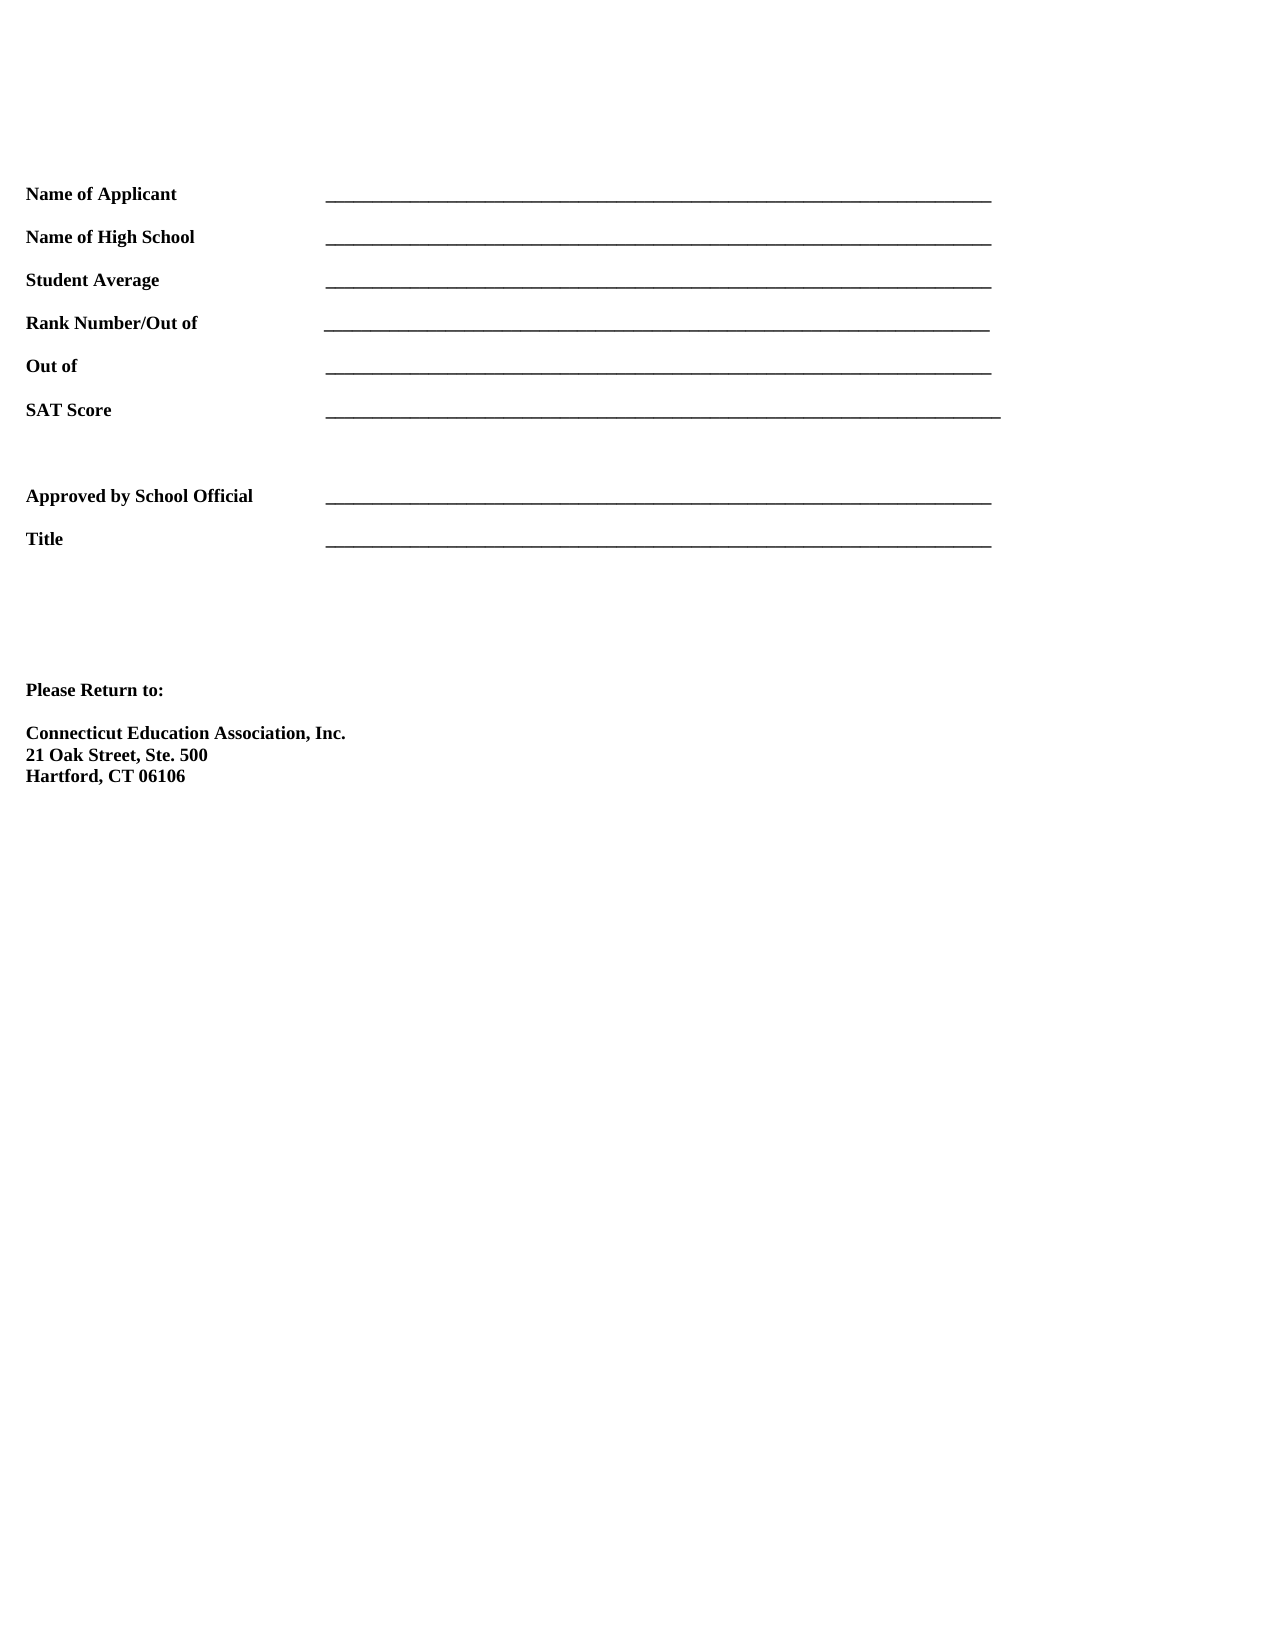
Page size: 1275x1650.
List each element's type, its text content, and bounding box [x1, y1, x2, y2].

text Title _______________________________________________________________________ [26, 528, 1249, 549]
text 21 Oak Street, Ste. 500 [26, 743, 1249, 765]
text Out of _______________________________________________________________________ [26, 355, 1249, 377]
text Hartford, CT 06106 [26, 765, 1249, 787]
text Rank Number/Out of _______________________________________________________________________ [26, 312, 1249, 334]
text Score ________________________________________________________________________ [26, 398, 1249, 420]
text Approved by School Official _______________________________________________________________________ [26, 485, 1249, 506]
text Name of High School _______________________________________________________________________ [26, 226, 1249, 247]
text Name of Applicant _______________________________________________________________________ [26, 183, 1249, 204]
text Connecticut Education Association, Inc. [26, 722, 1249, 743]
text Please Return to: [26, 679, 1249, 700]
text Student Average _______________________________________________________________________ [26, 269, 1249, 291]
